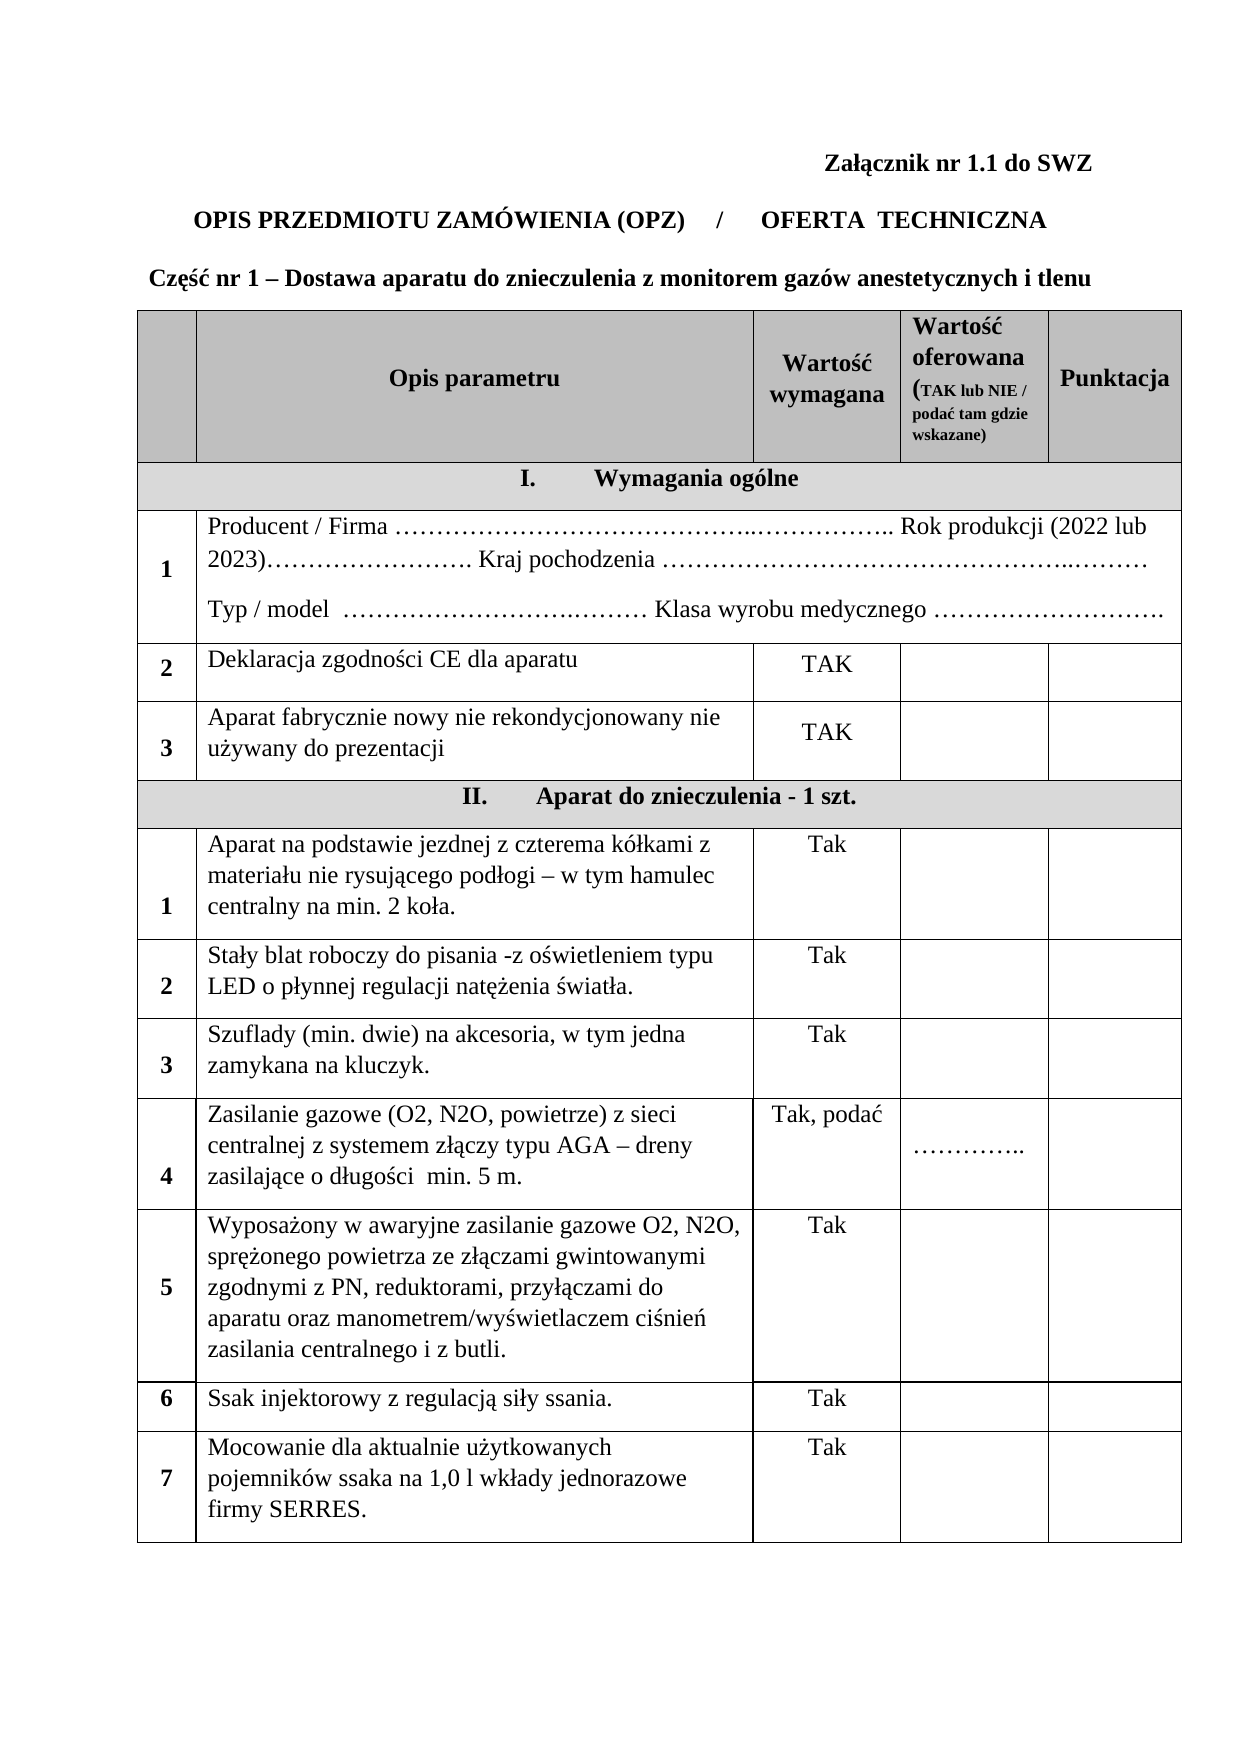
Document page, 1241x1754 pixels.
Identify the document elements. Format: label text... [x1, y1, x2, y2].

table_cell 6 [138, 1383, 195, 1431]
table_cell 7 [138, 1432, 195, 1542]
table_cell [901, 1019, 1048, 1097]
table_header Opis parametru [197, 311, 753, 462]
table_cell [1049, 1019, 1181, 1097]
table_cell [1049, 829, 1181, 939]
table_cell Tak [754, 1019, 900, 1097]
table_cell Aparat do znieczulenia - 1 szt. [138, 781, 1181, 828]
table_cell [901, 1383, 1048, 1431]
table_cell Tak [754, 1432, 900, 1542]
table_cell 2 [138, 940, 196, 1018]
table_cell 3 [138, 702, 196, 780]
table_cell Aparat na podstawie jezdnej z czterema kółkami z materiału nie rysującego podłogi – w tym hamulec centralny na min. 2 koła. [197, 829, 753, 939]
text Część nr 1 – Dostawa aparatu do znieczulenia z monitorem gazów anestetycznych i tlenu [148, 263, 1092, 291]
table_cell Tak [754, 1383, 900, 1431]
table_cell Producent / Firma ……………………………………..…………….. Rok produkcji (2022 lub 2023)……………………. Kraj pochodzenia …………………………………………..……… Typ / model ……………………….……… Klasa wyrobu medycznego ………………………. [197, 511, 1181, 643]
table_cell Aparat fabrycznie nowy nie rekondycjonowany nie używany do prezentacji [197, 702, 753, 780]
table_cell [901, 644, 1048, 701]
table_cell [901, 702, 1048, 780]
table_cell [901, 1432, 1048, 1542]
table_cell ………….. [901, 1099, 1048, 1208]
table_cell Tak, podać [754, 1099, 900, 1208]
table_cell Tak [754, 940, 900, 1018]
table_cell [901, 940, 1048, 1018]
table_cell [1049, 1383, 1181, 1431]
table_cell [1049, 644, 1181, 701]
table_cell TAK [754, 644, 900, 701]
table_cell Ssak injektorowy z regulacją siły ssania. [197, 1383, 752, 1431]
table_header Wartość wymagana [754, 311, 900, 462]
table_cell Wymagania ogólne [138, 463, 1181, 510]
table_header [138, 311, 196, 462]
table_cell Szuflady (min. dwie) na akcesoria, w tym jedna zamykana na kluczyk. [197, 1019, 753, 1097]
table_header Punktacja [1049, 311, 1181, 462]
table_cell 2 [138, 644, 196, 701]
table_cell [1049, 1210, 1181, 1381]
text OPIS PRZEDMIOTU ZAMÓWIENIA (OPZ) / OFERTA TECHNICZNA [148, 205, 1092, 234]
table_cell Tak [754, 1210, 900, 1381]
table_cell 3 [138, 1019, 196, 1097]
table_cell Deklaracja zgodności CE dla aparatu [197, 644, 753, 701]
table_cell [901, 829, 1048, 939]
table_cell 5 [138, 1210, 195, 1381]
table_cell [1049, 702, 1181, 780]
table_cell [1049, 1432, 1181, 1542]
table_cell Stały blat roboczy do pisania -z oświetleniem typu LED o płynnej regulacji natężenia światła. [197, 940, 753, 1018]
table_cell 1 [138, 829, 196, 939]
table_cell Mocowanie dla aktualnie użytkowanych pojemników ssaka na 1,0 l wkłady jednorazowe firmy SERRES. [197, 1432, 752, 1542]
table_cell [1049, 940, 1181, 1018]
table_cell Tak [754, 829, 900, 939]
table_cell Wyposażony w awaryjne zasilanie gazowe O2, N2O, sprężonego powietrza ze złączami gwintowanymi zgodnymi z PN, reduktorami, przyłączami do aparatu oraz manometrem/wyświetlaczem ciśnień zasilania centralnego i z butli. [197, 1210, 752, 1381]
table_cell Zasilanie gazowe (O2, N2O, powietrze) z sieci centralnej z systemem złączy typu AGA – dreny zasilające o długości min. 5 m. [197, 1099, 752, 1208]
table_header Wartość oferowana (TAK lub NIE / podać tam gdzie wskazane) [901, 311, 1048, 462]
table_cell 1 [138, 511, 196, 643]
table_cell 4 [138, 1099, 195, 1208]
text Załącznik nr 1.1 do SWZ [665, 148, 1092, 176]
table_cell TAK [754, 702, 900, 780]
table_cell [901, 1210, 1048, 1381]
table_cell [1049, 1099, 1181, 1208]
